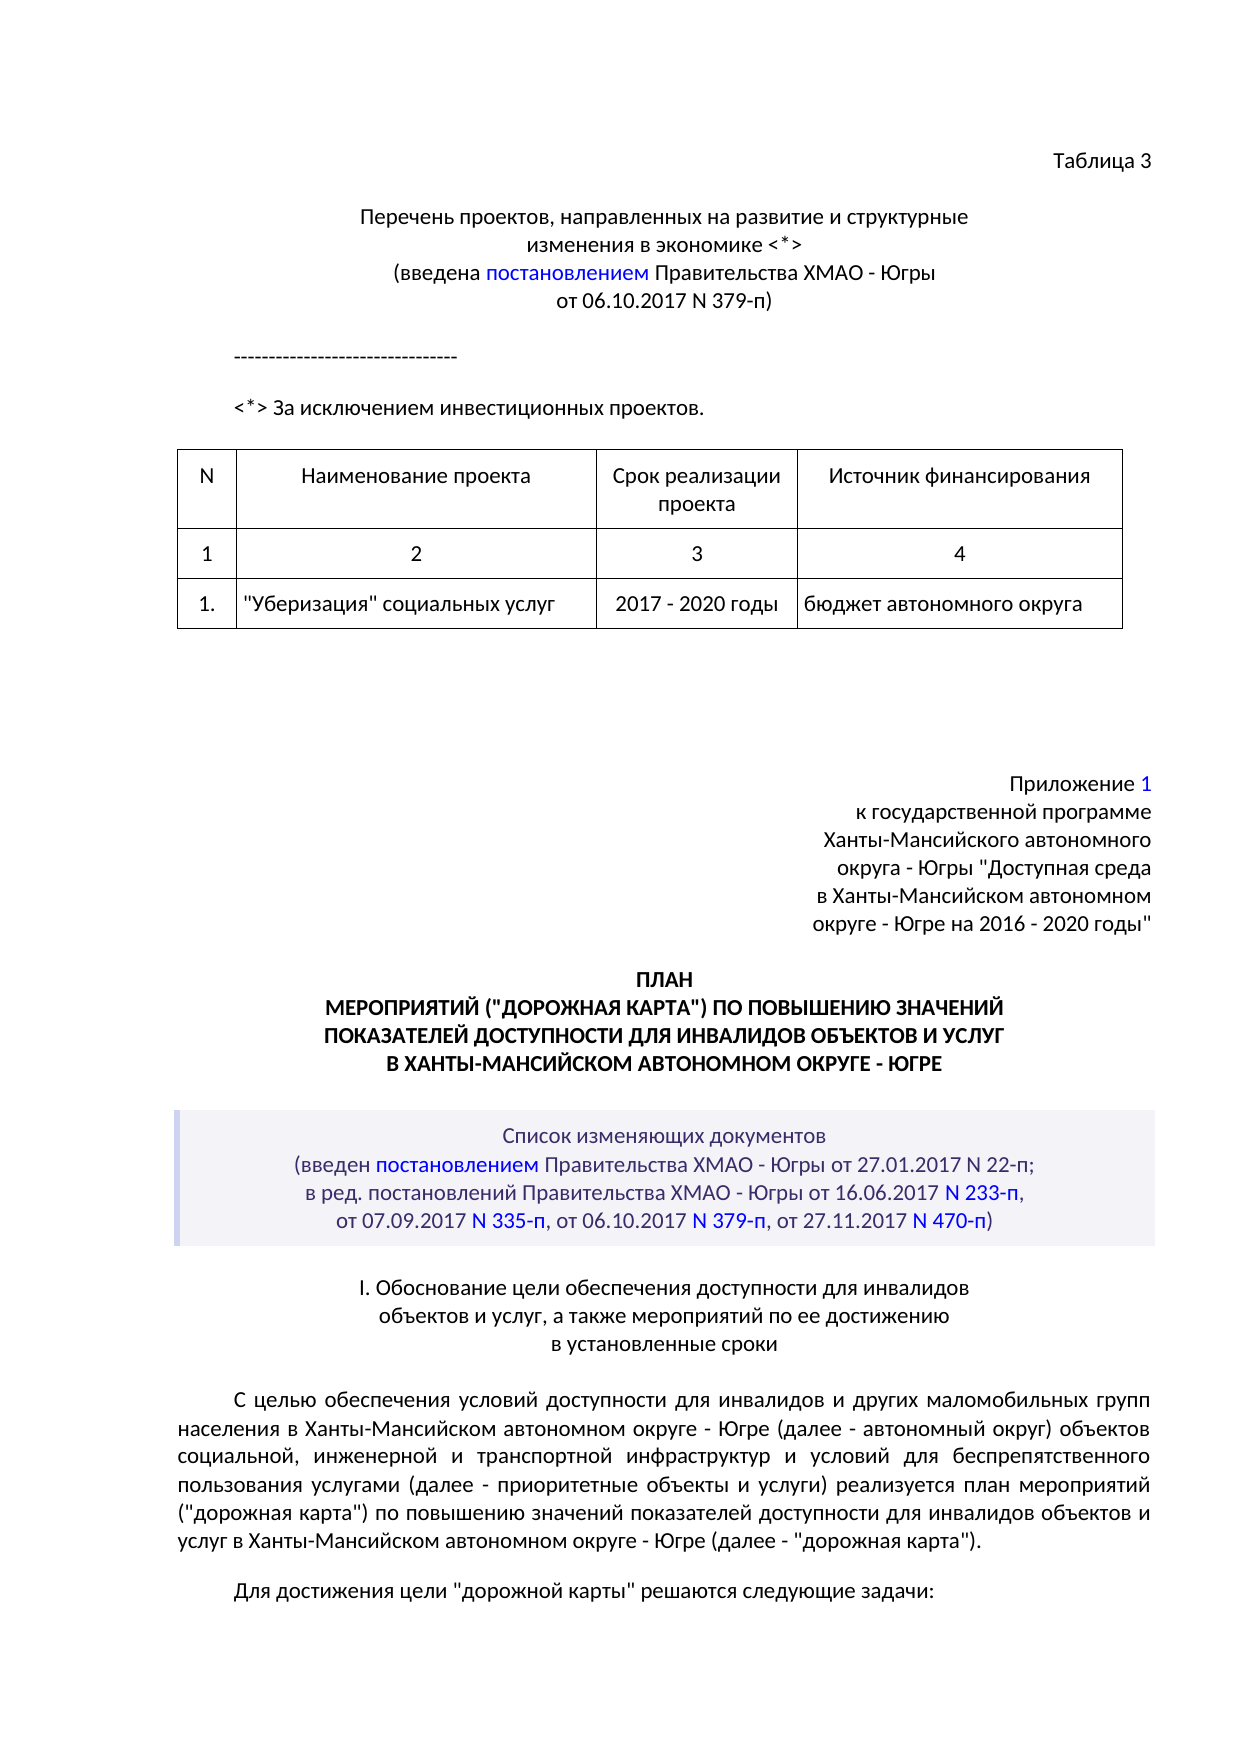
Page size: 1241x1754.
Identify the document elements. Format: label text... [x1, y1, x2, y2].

text округе - Югре на 2016 - 2020 годы" [177, 909, 1152, 937]
text к государственной программе [177, 797, 1152, 825]
text -------------------------------- [177, 342, 1152, 370]
table_cell 2 [237, 529, 596, 578]
table_cell бюджет автономного округа [798, 579, 1122, 628]
table_cell 3 [597, 529, 797, 578]
title В ХАНТЫ-МАНСИЙСКОМ АВТОНОМНОМ ОКРУГЕ - ЮГРЕ [177, 1049, 1152, 1078]
table_header Список изменяющих документов (введен постановлением Правительства ХМАО - Югры от 27.01.2017 N 22-п; в ред. постановлений Правительства ХМАО - Югры от 16.06.2017 N 233-п, от 07.09.2017 N 335-п, от 06.10.2017 N 379-п, от 27.11.2017 N 470-п) [180, 1110, 1149, 1246]
text С целью обеспечения условий доступности для инвалидов и других маломобильных групп населения в Ханты-Мансийском автономном округе - Югре (далее - автономный округ) объектов социальной, инженерной и транспортной инфраструктур и условий для беспрепятственного пользования услугами (далее - приоритетные объекты и услуги) реализуется план мероприятий ("дорожная карта") по повышению значений показателей доступности для инвалидов объектов и услуг в Ханты-Мансийском автономном округе - Югре (далее - "дорожная карта"). [177, 1386, 1152, 1554]
text от 06.10.2017 N 379-п) [177, 286, 1152, 314]
text в установленные сроки [177, 1329, 1152, 1358]
text округа - Югры "Доступная среда [177, 853, 1152, 881]
table_header N [178, 450, 236, 528]
title ПЛАН [177, 966, 1152, 993]
table_cell 2017 - 2020 годы [597, 579, 797, 628]
text Для достижения цели "дорожной карты" решаются следующие задачи: [177, 1577, 1152, 1605]
text Перечень проектов, направленных на развитие и структурные [177, 202, 1152, 230]
text (введена постановлением Правительства ХМАО - Югры [177, 258, 1152, 286]
text Ханты-Мансийского автономного [177, 825, 1152, 853]
table_cell 1 [178, 529, 236, 578]
table_cell "Уберизация" социальных услуг [237, 579, 596, 628]
text <*> За исключением инвестиционных проектов. [177, 393, 1152, 421]
text I. Обоснование цели обеспечения доступности для инвалидов [177, 1273, 1152, 1302]
title ПОКАЗАТЕЛЕЙ ДОСТУПНОСТИ ДЛЯ ИНВАЛИДОВ ОБЪЕКТОВ И УСЛУГ [177, 1022, 1152, 1049]
text объектов и услуг, а также мероприятий по ее достижению [177, 1302, 1152, 1329]
table_header Срок реализации проекта [597, 450, 797, 528]
text в Ханты-Мансийском автономном [177, 881, 1152, 909]
table_header Источник финансирования [798, 450, 1122, 528]
title МЕРОПРИЯТИЙ ("ДОРОЖНАЯ КАРТА") ПО ПОВЫШЕНИЮ ЗНАЧЕНИЙ [177, 993, 1152, 1022]
text Таблица 3 [177, 146, 1152, 174]
table_cell 1. [178, 579, 236, 628]
table_cell 4 [798, 529, 1122, 578]
text изменения в экономике <*> [177, 230, 1152, 258]
text Приложение 1 [177, 769, 1152, 797]
table_header Наименование проекта [237, 450, 596, 528]
